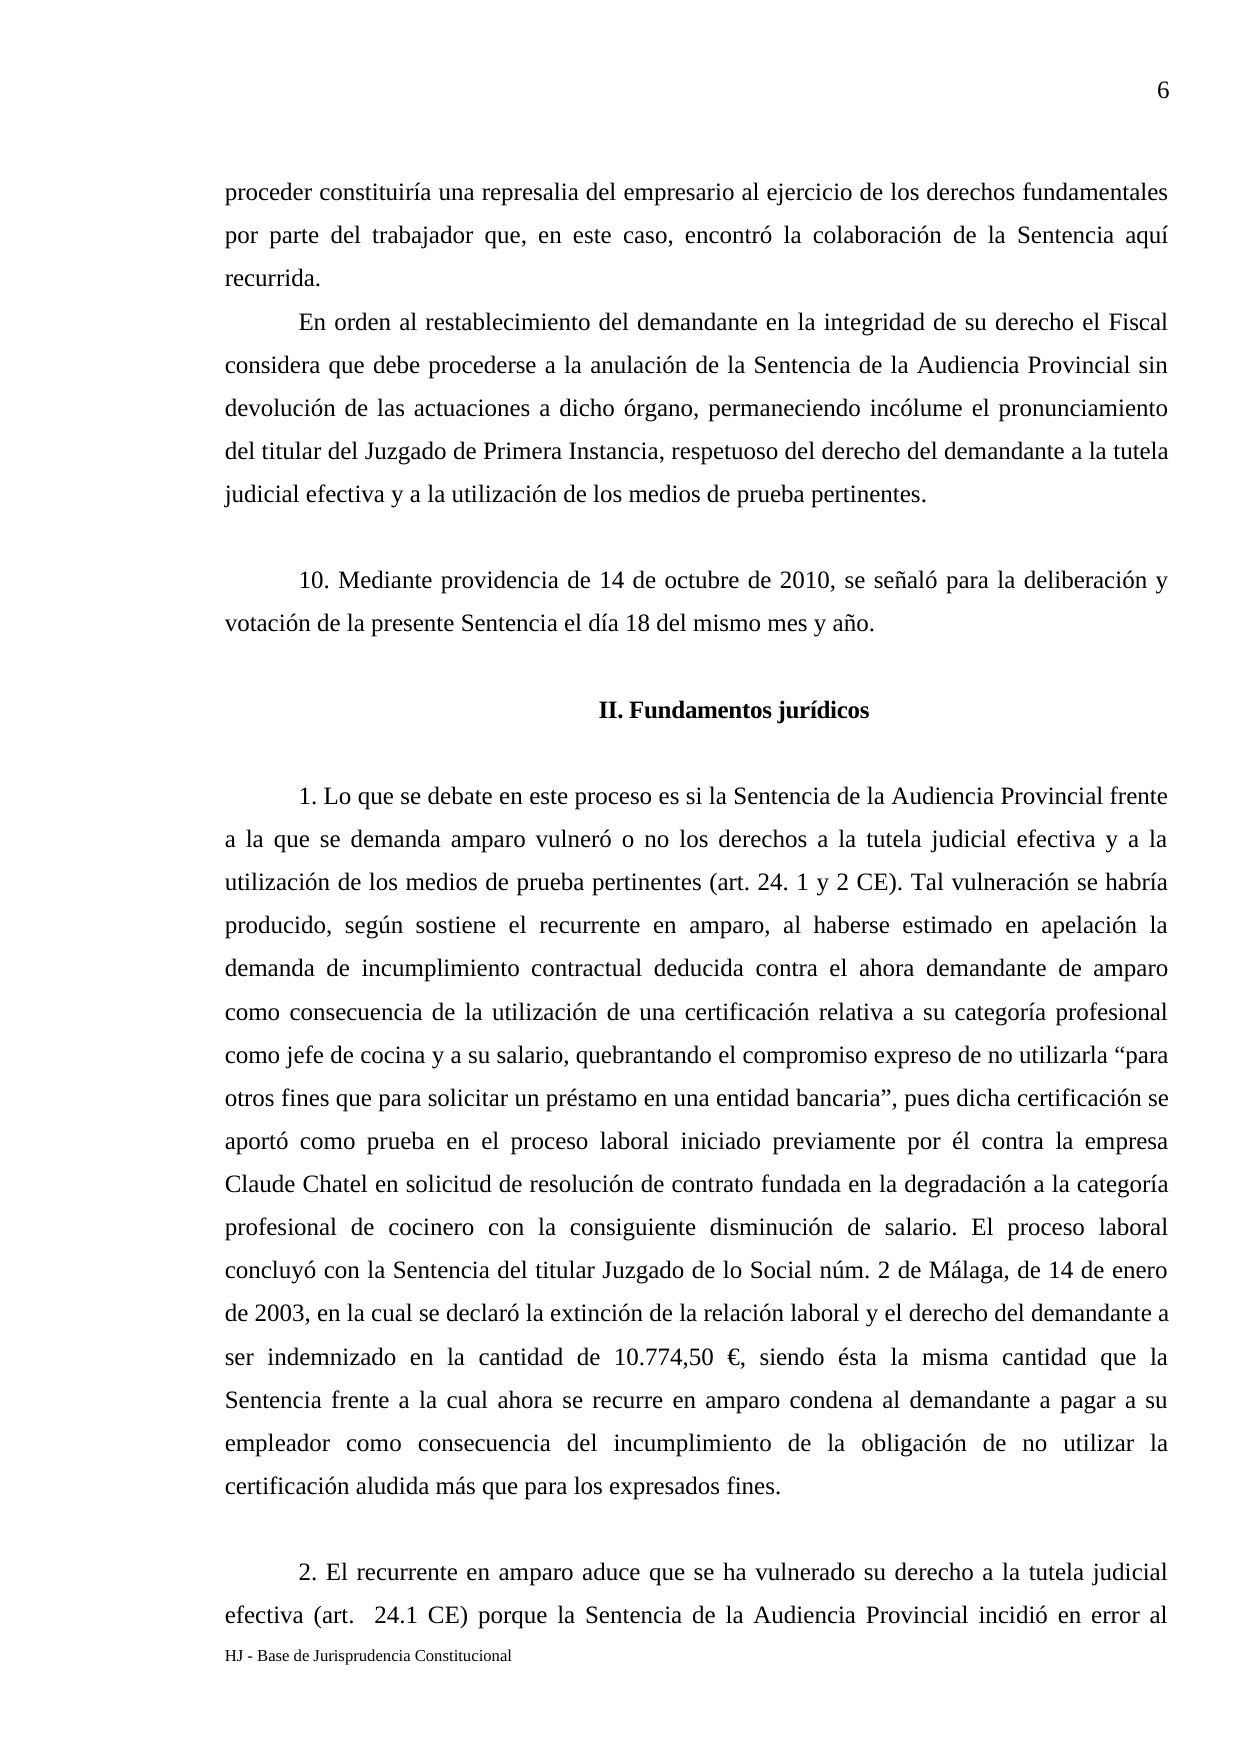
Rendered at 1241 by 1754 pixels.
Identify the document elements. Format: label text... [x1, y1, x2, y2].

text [224, 177, 1169, 292]
text 10. Mediante providencia de 14 de octubre de 2010, se señaló para la deliberación y votación de la presente Sentencia el día 18 del mismo mes y año. [224, 565, 1169, 637]
text 1. Lo que se debate en este proceso es si la Sentencia de la Audiencia Provincial frente a la que se demanda amparo vulneró o no los derechos a la tutela judicial efectiva y a la utilización de los medios de prueba pertinentes (art. 24. 1 y 2 CE). Tal vulneración se habría producido, según sostiene el recurrente en amparo, al haberse estimado en apelación la demanda de incumplimiento contractual deducida contra el ahora demandante de amparo como consecuencia de la utilización de una certificación relativa a su categoría profesional como jefe de cocina y a su salario, quebrantando el compromiso expreso de no utilizarla “para otros fines que para solicitar un préstamo en una entidad bancaria”, pues dicha certificación se aportó como prueba en el proceso laboral iniciado previamente por él contra la empresa Claude Chatel en solicitud de resolución de contrato fundada en la degradación a la categoría profesional de cocinero con la consiguiente disminución de salario. El proceso laboral concluyó con la Sentencia del titular Juzgado de lo Social núm. 2 de Málaga, de 14 de enero de 2003, en la cual se declaró la extinción de la relación laboral y el derecho del demandante a ser indemnizado en la cantidad de 10.774,50 €, siendo ésta la misma cantidad que la Sentencia frente a la cual ahora se recurre en amparo condena al demandante a pagar a su empleador como consecuencia del incumplimiento de la obligación de no utilizar la certificación aludida más que para los expresados fines. [224, 781, 1169, 1500]
text En orden al restablecimiento del demandante en la integridad de su derecho el Fiscal considera que debe procederse a la anulación de la Sentencia de la Audiencia Provincial sin devolución de las actuaciones a dicho órgano, permaneciendo incólume el pronunciamiento del titular del Juzgado de Primera Instancia, respetuoso del derecho del demandante a la tutela judicial efectiva y a la utilización de los medios de prueba pertinentes. [224, 307, 1169, 508]
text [224, 1557, 1169, 1629]
subtitle II. Fundamentos jurídicos [224, 695, 1169, 723]
